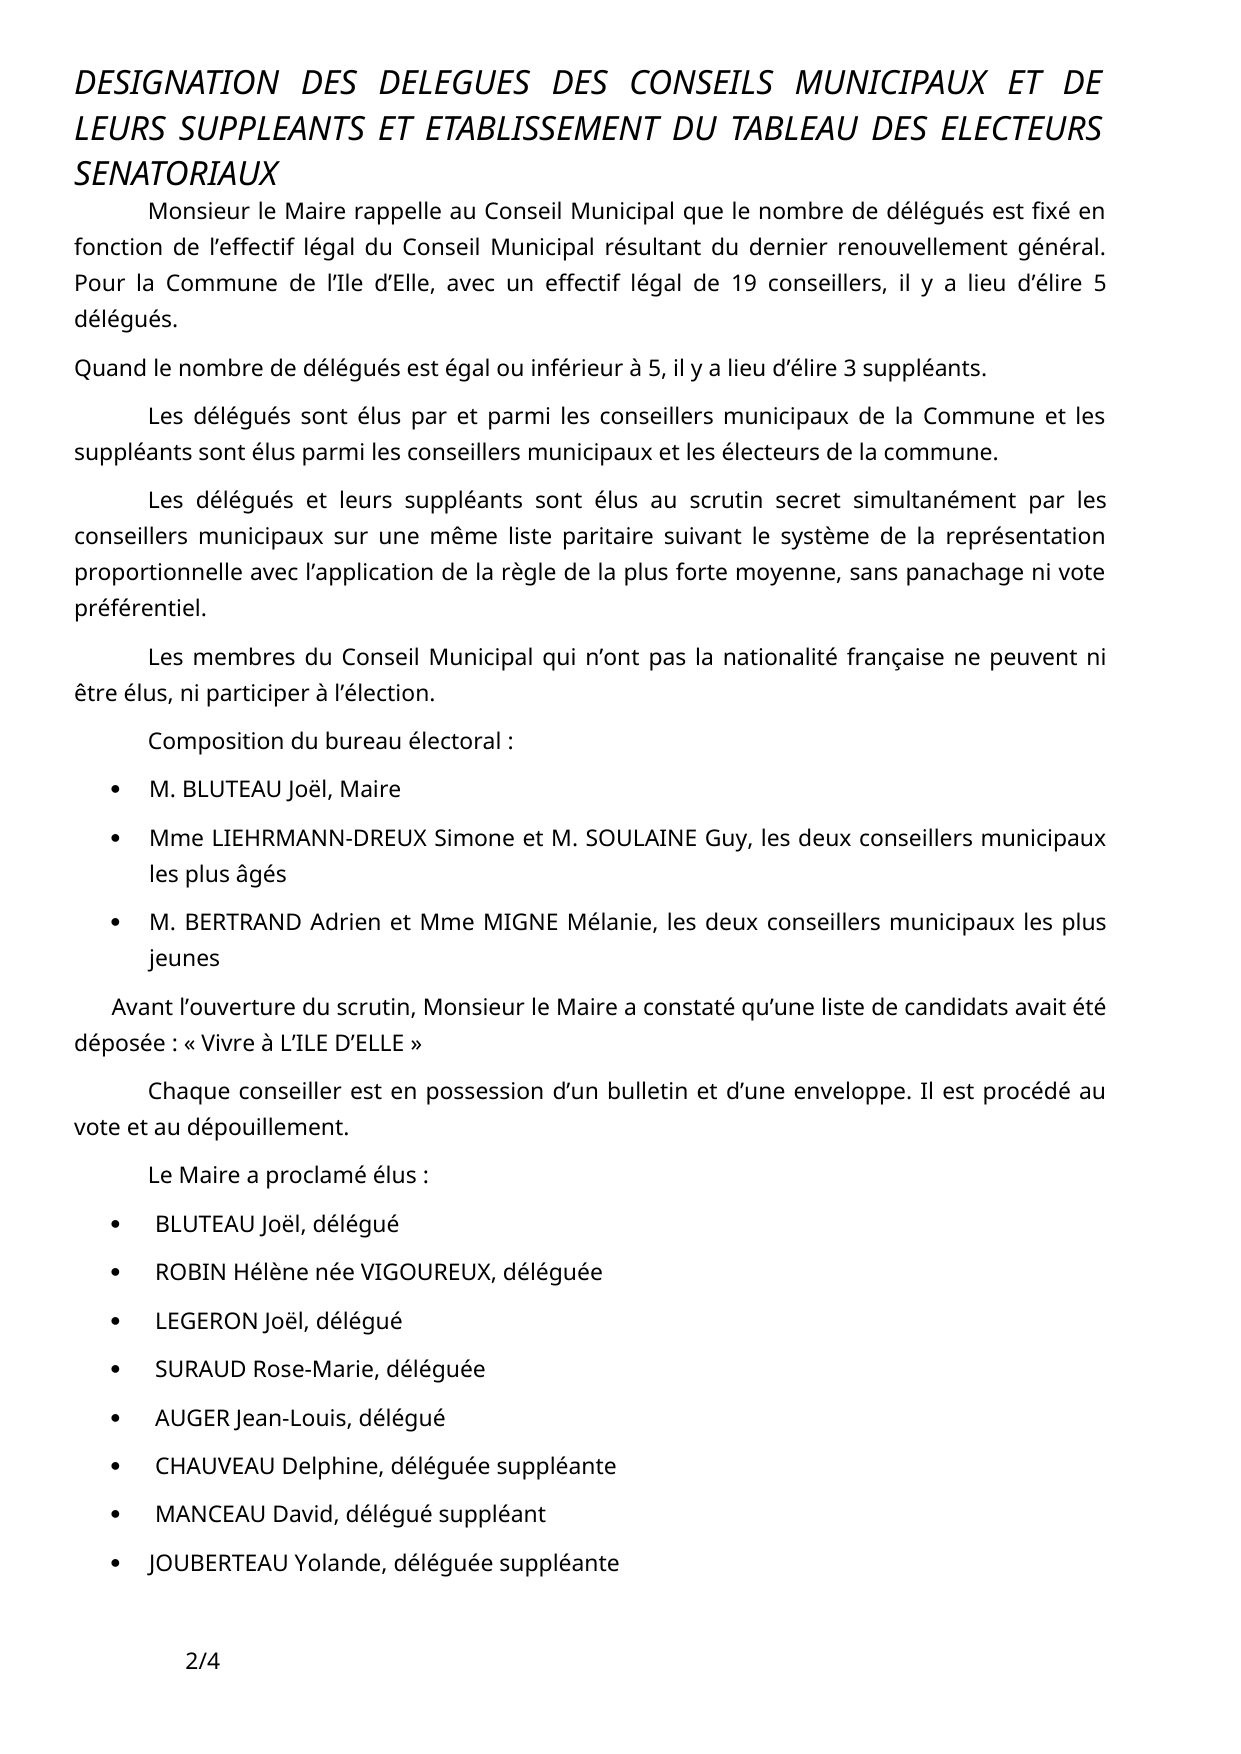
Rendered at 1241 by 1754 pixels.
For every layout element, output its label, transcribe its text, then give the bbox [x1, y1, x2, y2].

list JOUBERTEAU Yolande, déléguée suppléante [111, 1547, 1107, 1578]
text Le Maire a proclamé élus : [74, 1159, 1107, 1191]
list CHAUVEAU Delphine, déléguée suppléante [111, 1450, 1107, 1481]
text Chaque conseiller est en possession d’un bulletin et d’une enveloppe. Il est procédé au vote et au dépouillement. [74, 1075, 1107, 1142]
list AUGER Jean-Louis, délégué [111, 1402, 1107, 1433]
list ROBIN Hélène née VIGOUREUX, déléguée [111, 1256, 1107, 1287]
text Les membres du Conseil Municipal qui n’ont pas la nationalité française ne peuvent ni être élus, ni participer à l’élection. [74, 641, 1107, 708]
list Mme LIEHRMANN-DREUX Simone et M. SOULAINE Guy, les deux conseillers municipaux les plus âgés [111, 822, 1107, 889]
text Avant l’ouverture du scrutin, Monsieur le Maire a constaté qu’une liste de candidats avait été déposée : « Vivre à L’ILE D’ELLE » [74, 991, 1107, 1058]
subtitle DESIGNATION DES DELEGUES DES CONSEILS MUNICIPAUX ET DE LEURS SUPPLEANTS ET ETABLISSEMENT DU TABLEAU DES ELECTEURS SENATORIAUX [74, 59, 1107, 195]
text Les délégués sont élus par et parmi les conseillers municipaux de la Commune et les suppléants sont élus parmi les conseillers municipaux et les électeurs de la commune. [74, 400, 1107, 467]
text Monsieur le Maire rappelle au Conseil Municipal que le nombre de délégués est fixé en fonction de l’effectif légal du Conseil Municipal résultant du dernier renouvellement général. Pour la Commune de l’Ile d’Elle, avec un effectif légal de 19 conseillers, il y a lieu d’élire 5 délégués. [74, 195, 1107, 334]
list BLUTEAU Joël, délégué [111, 1208, 1107, 1239]
text Les délégués et leurs suppléants sont élus au scrutin secret simultanément par les conseillers municipaux sur une même liste paritaire suivant le système de la représentation proportionnelle avec l’application de la règle de la plus forte moyenne, sans panachage ni vote préférentiel. [74, 484, 1107, 623]
list MANCEAU David, délégué suppléant [111, 1498, 1107, 1530]
list M. BERTRAND Adrien et Mme MIGNE Mélanie, les deux conseillers municipaux les plus jeunes [111, 906, 1107, 973]
list M. BLUTEAU Joël, Maire [111, 773, 1107, 805]
list LEGERON Joël, délégué [111, 1305, 1107, 1336]
text Quand le nombre de délégués est égal ou inférieur à 5, il y a lieu d’élire 3 suppléants. [74, 352, 1107, 383]
list SURAUD Rose-Marie, déléguée [111, 1353, 1107, 1384]
text Composition du bureau électoral : [74, 725, 1107, 756]
